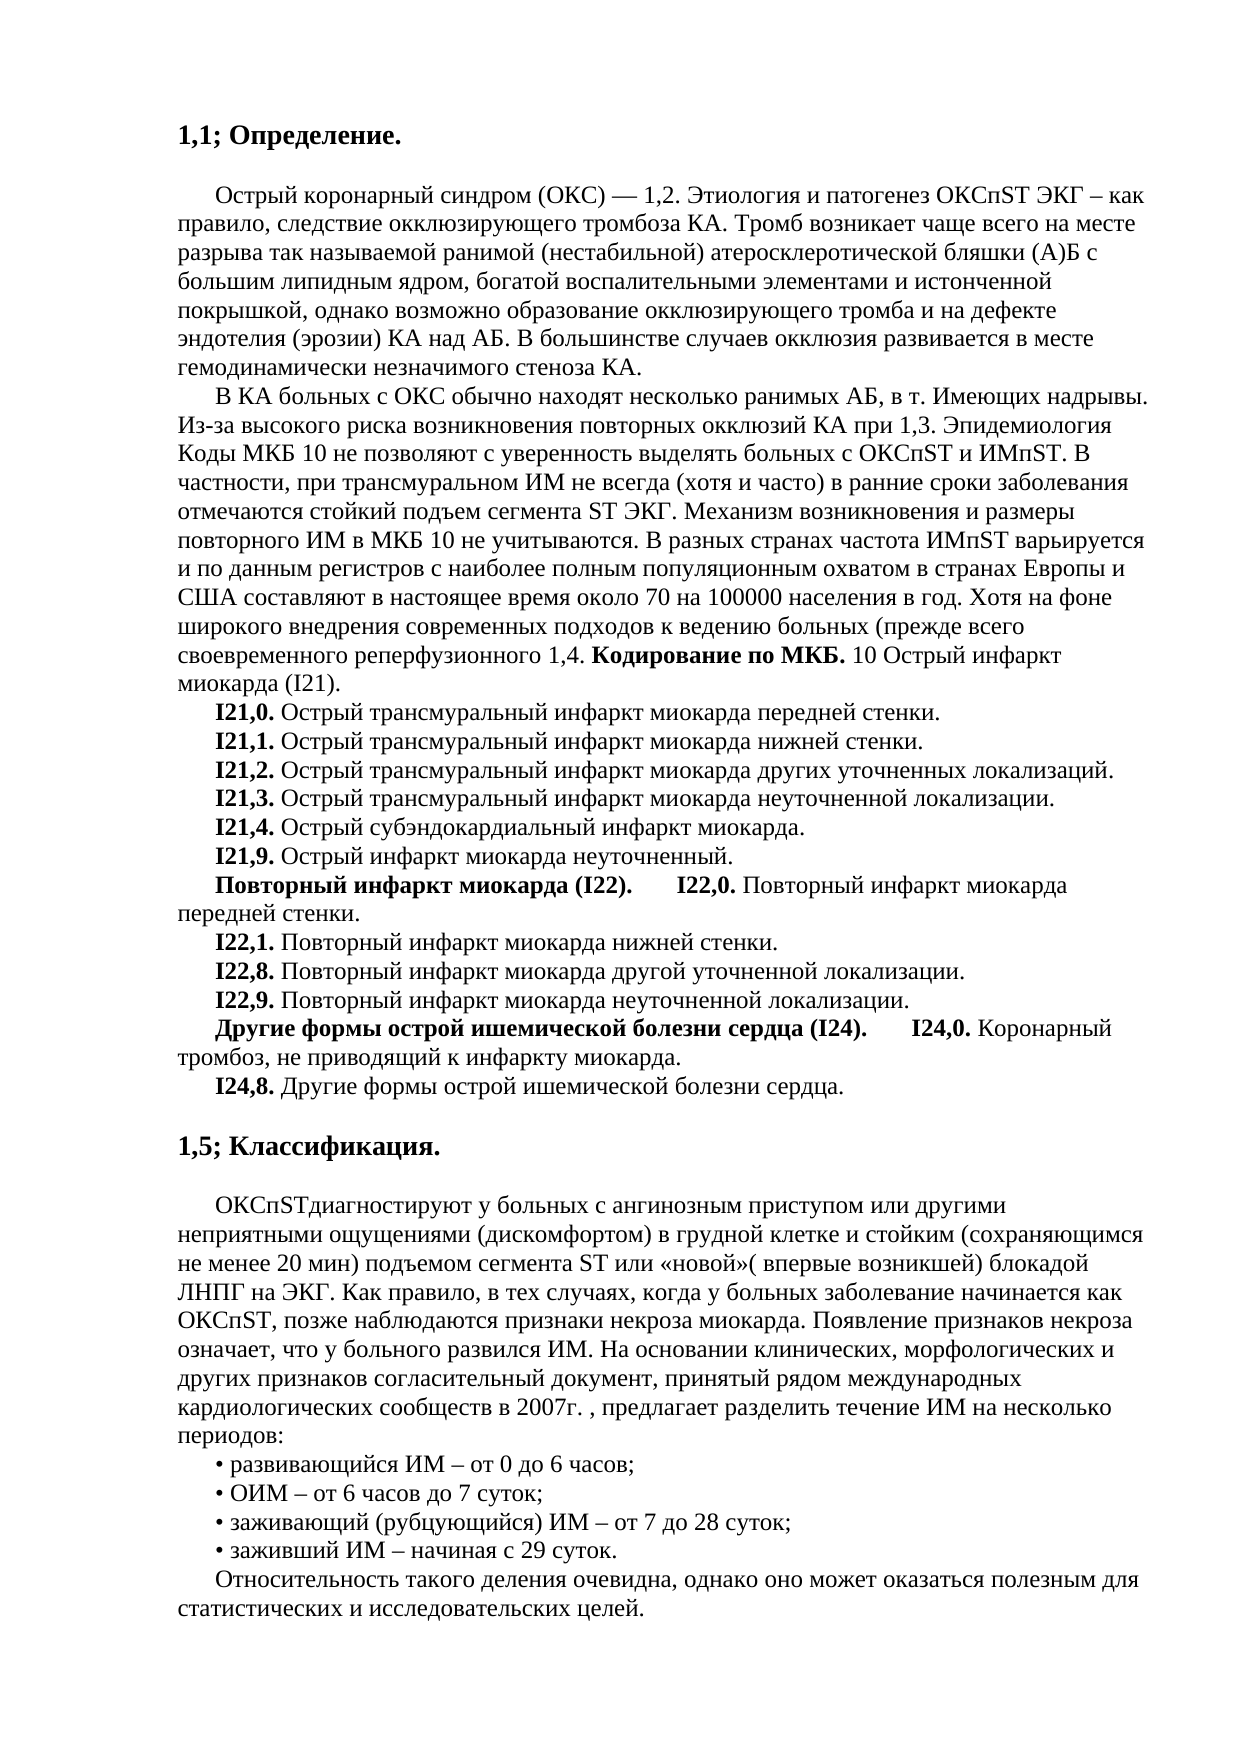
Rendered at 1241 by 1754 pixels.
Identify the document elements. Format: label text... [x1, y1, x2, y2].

text 1,1; Определение. [177, 118, 1152, 151]
text Острый коронарный синдром (ОКС) — 1,2. Этиология и патогенез ОКСпST ЭКГ – как правило, следствие окклюзирующего тромбоза КА. Тромб возникает чаще всего на месте разрыва так называемой ранимой (нестабильной) атеросклеротической бляшки (А)Б с большим липидным ядром, богатой воспалительными элементами и истонченной покрышкой, однако возможно образование окклюзирующего тромба и на дефекте эндотелия (эрозии) КА над АБ. В большинстве случаев окклюзия развивается в месте гемодинамически незначимого стеноза КА. В КА больных с ОКС обычно находят несколько ранимых АБ, в т. Имеющих надрывы. Из-за высокого риска возникновения повторных окклюзий КА при 1,3. Эпидемиология Коды МКБ 10 не позволяют с уверенность выделять больных с ОКСпST и ИМпST. В частности, при трансмуральном ИМ не всегда (хотя и часто) в ранние сроки заболевания отмечаются стойкий подъем сегмента ST ЭКГ. Механизм возникновения и размеры повторного ИМ в МКБ 10 не учитываются. В разных странах частота ИМпST варьируется и по данным регистров с наиболее полным популяционным охватом в странах Европы и США составляют в настоящее время около 70 на 100000 населения в год. Хотя на фоне широкого внедрения современных подходов к ведению больных (прежде всего своевременного реперфузионного 1,4. Кодирование по МКБ. 10 Острый инфаркт миокарда (I21). I21,0. Острый трансмуральный инфаркт миокарда передней стенки. I21,1. Острый трансмуральный инфаркт миокарда нижней стенки. I21,2. Острый трансмуральный инфаркт миокарда других уточненных локализаций. I21,3. Острый трансмуральный инфаркт миокарда неуточненной локализации. I21,4. Острый субэндокардиальный инфаркт миокарда. I21,9. Острый инфаркт миокарда неуточненный. Повторный инфаркт миокарда (I22). I22,0. Повторный инфаркт миокарда передней стенки. I22,1. Повторный инфаркт миокарда нижней стенки. I22,8. Повторный инфаркт миокарда другой уточненной локализации. I22,9. Повторный инфаркт миокарда неуточненной локализации. Другие формы острой ишемической болезни сердца (I24). I24,0. Коронарный тромбоз, не приводящий к инфаркту миокарда. I24,8. Другие формы острой ишемической болезни сердца. [177, 180, 1152, 1100]
text 1,5; Классификация. [177, 1129, 1152, 1161]
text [177, 1190, 1152, 1622]
